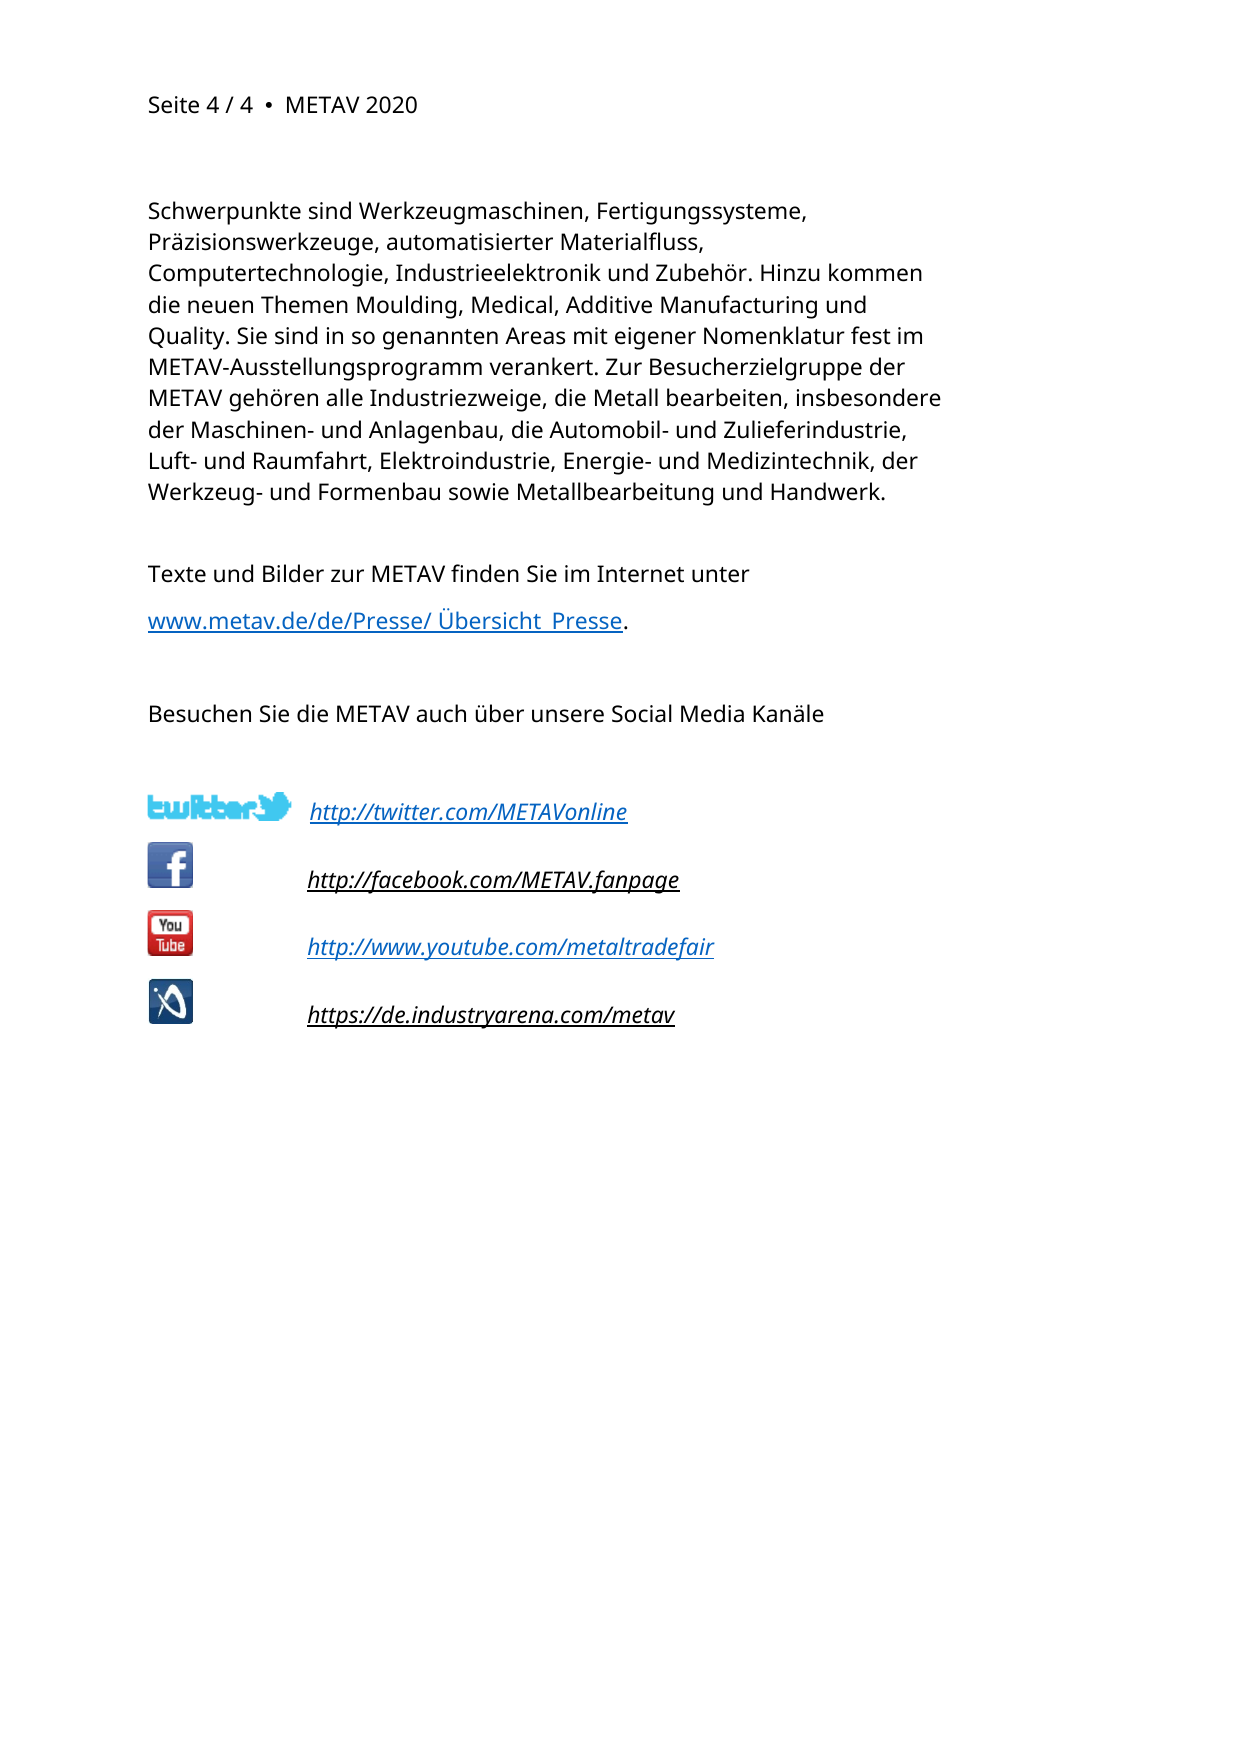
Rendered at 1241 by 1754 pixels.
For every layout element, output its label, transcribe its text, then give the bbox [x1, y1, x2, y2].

picture [147, 978, 193, 1024]
text Besuchen Sie die METAV auch über unsere Social Media Kanäle [148, 698, 945, 730]
picture [147, 792, 292, 821]
text http://twitter.com/METAVonline [148, 792, 945, 827]
picture [147, 842, 193, 888]
text https://de.industryarena.com/metav [148, 978, 945, 1030]
text http://facebook.com/METAV.fanpage [148, 843, 945, 895]
text Texte und Bilder zur METAV finden Sie im Internet unter www.metav.de/de/Presse/ Übersicht_Presse. [148, 558, 945, 636]
picture [147, 910, 193, 956]
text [148, 195, 945, 507]
text http://www.youtube.com/metaltradefair [148, 910, 945, 962]
